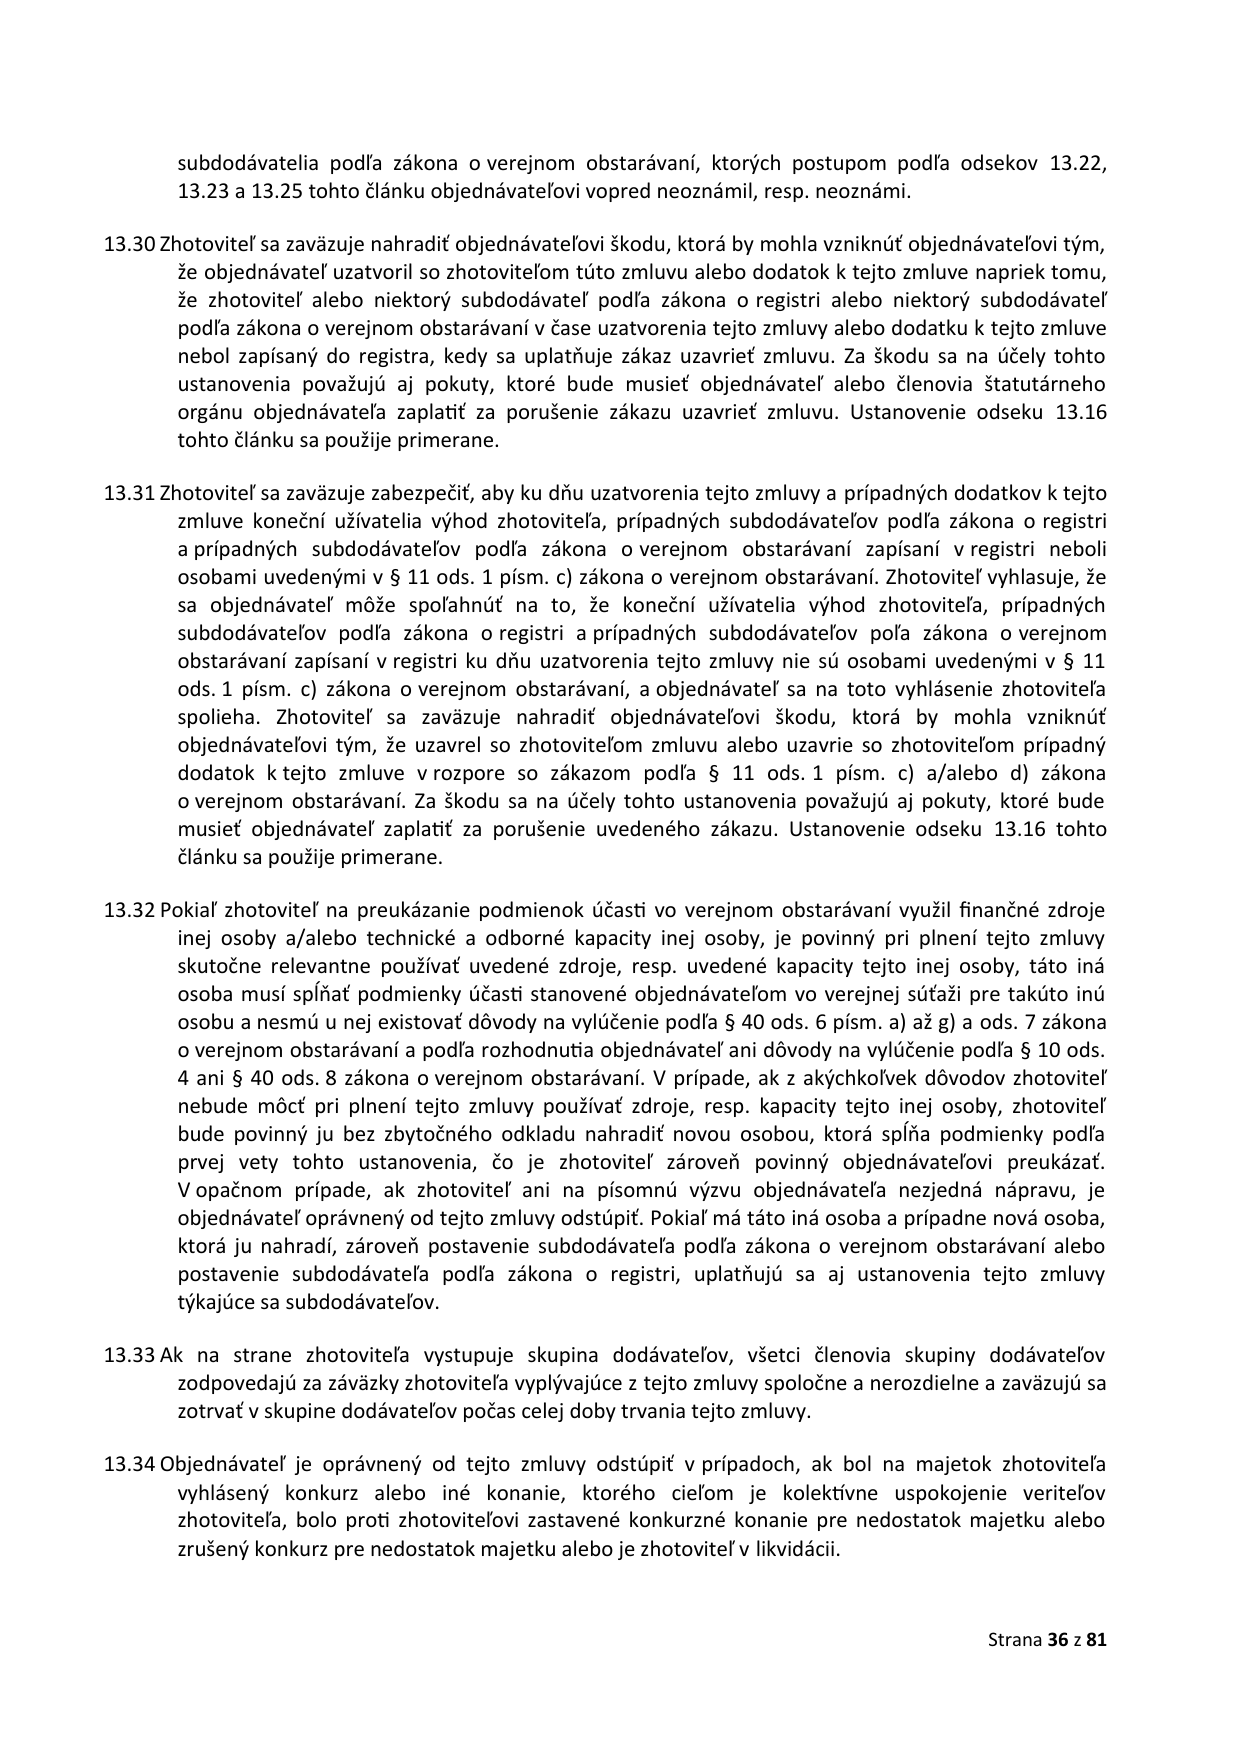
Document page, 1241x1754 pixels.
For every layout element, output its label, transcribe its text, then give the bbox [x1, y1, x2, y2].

list Objednávateľ je oprávnený od tejto zmluvy odstúpiť v prípadoch, ak bol na majetok zhotoviteľa vyhlásený konkurz alebo iné konanie, ktorého cieľom je kolektívne uspokojenie veriteľov zhotoviteľa, bolo proti zhotoviteľovi zastavené konkurzné konanie pre nedostatok majetku alebo zrušený konkurz pre nedostatok majetku alebo je zhotoviteľ v likvidácii. [103, 1449, 1107, 1562]
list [103, 148, 1107, 204]
list Zhotoviteľ sa zaväzuje zabezpečiť, aby ku dňu uzatvorenia tejto zmluvy a prípadných dodatkov k tejto zmluve koneční užívatelia výhod zhotoviteľa, prípadných subdodávateľov podľa zákona o registri a prípadných subdodávateľov podľa zákona o verejnom obstarávaní zapísaní v registri neboli osobami uvedenými v § 11 ods. 1 písm. c) zákona o verejnom obstarávaní. Zhotoviteľ vyhlasuje, že sa objednávateľ môže spoľahnúť na to, že koneční užívatelia výhod zhotoviteľa, prípadných subdodávateľov podľa zákona o registri a prípadných subdodávateľov poľa zákona o verejnom obstarávaní zapísaní v registri ku dňu uzatvorenia tejto zmluvy nie sú osobami uvedenými v § 11 ods. 1 písm. c) zákona o verejnom obstarávaní, a objednávateľ sa na toto vyhlásenie zhotoviteľa spolieha. Zhotoviteľ sa zaväzuje nahradiť objednávateľovi škodu, ktorá by mohla vzniknúť objednávateľovi tým, že uzavrel so zhotoviteľom zmluvu alebo uzavrie so zhotoviteľom prípadný dodatok k tejto zmluve v rozpore so zákazom podľa § 11 ods. 1 písm. c) a/alebo d) zákona o verejnom obstarávaní. Za škodu sa na účely tohto ustanovenia považujú aj pokuty, ktoré bude musieť objednávateľ zaplatiť za porušenie uvedeného zákazu. Ustanovenie odseku 13.16 tohto článku sa použije primerane. [103, 478, 1107, 870]
list Pokiaľ zhotoviteľ na preukázanie podmienok účasti vo verejnom obstarávaní využil finančné zdroje inej osoby a/alebo technické a odborné kapacity inej osoby, je povinný pri plnení tejto zmluvy skutočne relevantne používať uvedené zdroje, resp. uvedené kapacity tejto inej osoby, táto iná osoba musí spĺňať podmienky účasti stanovené objednávateľom vo verejnej súťaži pre takúto inú osobu a nesmú u nej existovať dôvody na vylúčenie podľa § 40 ods. 6 písm. a) až g) a ods. 7 zákona o verejnom obstarávaní a podľa rozhodnutia objednávateľ ani dôvody na vylúčenie podľa § 10 ods. 4 ani § 40 ods. 8 zákona o verejnom obstarávaní. V prípade, ak z akýchkoľvek dôvodov zhotoviteľ nebude môcť pri plnení tejto zmluvy používať zdroje, resp. kapacity tejto inej osoby, zhotoviteľ bude povinný ju bez zbytočného odkladu nahradiť novou osobou, ktorá spĺňa podmienky podľa prvej vety tohto ustanovenia, čo je zhotoviteľ zároveň povinný objednávateľovi preukázať. V opačnom prípade, ak zhotoviteľ ani na písomnú výzvu objednávateľa nezjedná nápravu, je objednávateľ oprávnený od tejto zmluvy odstúpiť. Pokiaľ má táto iná osoba a prípadne nová osoba, ktorá ju nahradí, zároveň postavenie subdodávateľa podľa zákona o verejnom obstarávaní alebo postavenie subdodávateľa podľa zákona o registri, uplatňujú sa aj ustanovenia tejto zmluvy týkajúce sa subdodávateľov. [103, 895, 1107, 1316]
list Zhotoviteľ sa zaväzuje nahradiť objednávateľovi škodu, ktorá by mohla vzniknúť objednávateľovi tým, že objednávateľ uzatvoril so zhotoviteľom túto zmluvu alebo dodatok k tejto zmluve napriek tomu, že zhotoviteľ alebo niektorý subdodávateľ podľa zákona o registri alebo niektorý subdodávateľ podľa zákona o verejnom obstarávaní v čase uzatvorenia tejto zmluvy alebo dodatku k tejto zmluve nebol zapísaný do registra, kedy sa uplatňuje zákaz uzavrieť zmluvu. Za škodu sa na účely tohto ustanovenia považujú aj pokuty, ktoré bude musieť objednávateľ alebo členovia štatutárneho orgánu objednávateľa zaplatiť za porušenie zákazu uzavrieť zmluvu. Ustanovenie odseku 13.16 tohto článku sa použije primerane. [103, 229, 1107, 453]
list Ak na strane zhotoviteľa vystupuje skupina dodávateľov, všetci členovia skupiny dodávateľov zodpovedajú za záväzky zhotoviteľa vyplývajúce z tejto zmluvy spoločne a nerozdielne a zaväzujú sa zotrvať v skupine dodávateľov počas celej doby trvania tejto zmluvy. [103, 1341, 1107, 1424]
